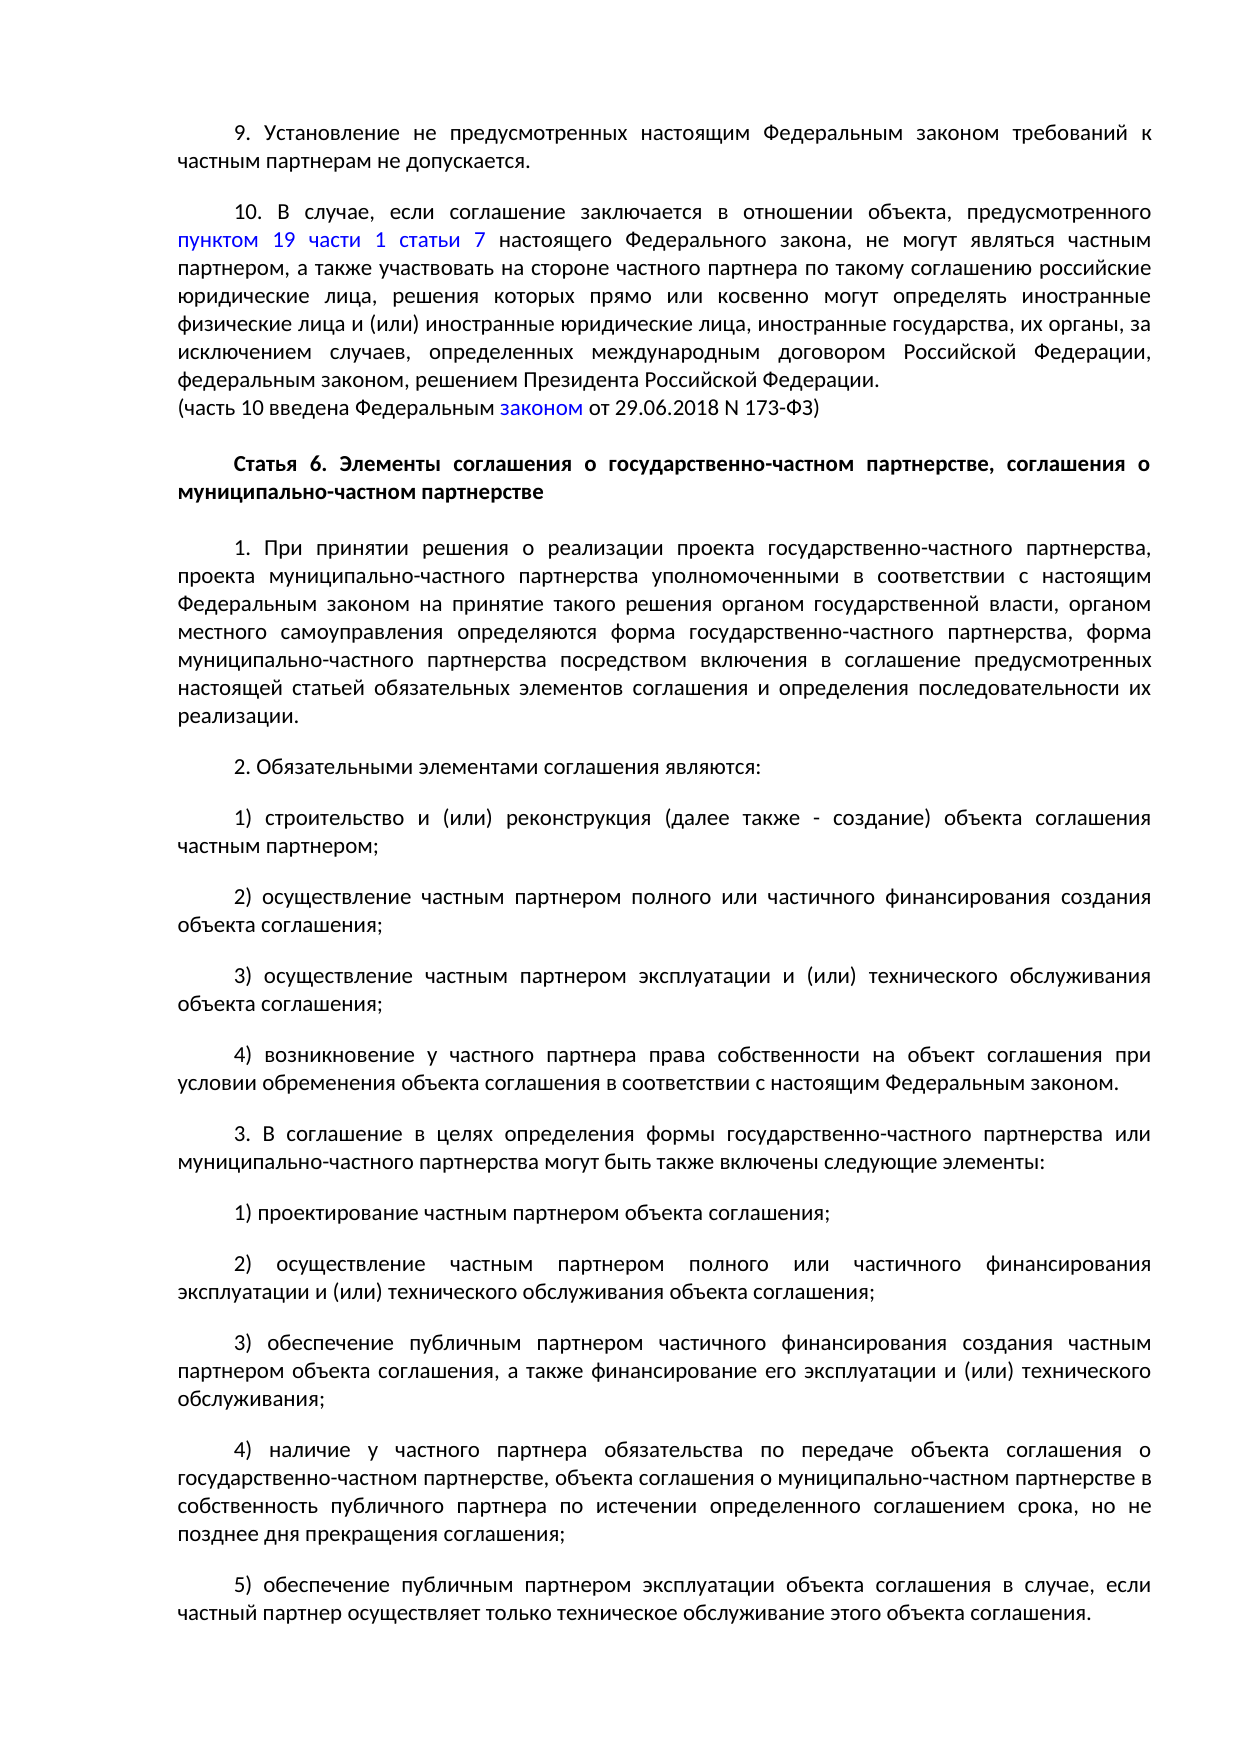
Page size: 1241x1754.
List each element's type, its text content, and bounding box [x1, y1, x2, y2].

text 4) возникновение у частного партнера права собственности на объект соглашения при условии обременения объекта соглашения в соответствии с настоящим Федеральным законом. [177, 1040, 1152, 1096]
text 2. Обязательными элементами соглашения являются: [177, 752, 1152, 780]
text (часть 10 введена Федеральным законом от 29.06.2018 N 173-ФЗ) [177, 393, 1152, 421]
text 1) проектирование частным партнером объекта соглашения; [177, 1198, 1152, 1226]
text 3) осуществление частным партнером эксплуатации и (или) технического обслуживания объекта соглашения; [177, 961, 1152, 1017]
title Статья 6. Элементы соглашения о государственно-частном партнерстве, соглашения о муниципально-частном партнерстве [177, 449, 1152, 505]
text 2) осуществление частным партнером полного или частичного финансирования создания объекта соглашения; [177, 882, 1152, 938]
text 1. При принятии решения о реализации проекта государственно-частного партнерства, проекта муниципально-частного партнерства уполномоченными в соответствии с настоящим Федеральным законом на принятие такого решения органом государственной власти, органом местного самоуправления определяются форма государственно-частного партнерства, форма муниципально-частного партнерства посредством включения в соглашение предусмотренных настоящей статьей обязательных элементов соглашения и определения последовательности их реализации. [177, 533, 1152, 729]
text 5) обеспечение публичным партнером эксплуатации объекта соглашения в случае, если частный партнер осуществляет только техническое обслуживание этого объекта соглашения. [177, 1570, 1152, 1626]
text 4) наличие у частного партнера обязательства по передаче объекта соглашения о государственно-частном партнерстве, объекта соглашения о муниципально-частном партнерстве в собственность публичного партнера по истечении определенного соглашением срока, но не позднее дня прекращения соглашения; [177, 1435, 1152, 1547]
text 3. В соглашение в целях определения формы государственно-частного партнерства или муниципально-частного партнерства могут быть также включены следующие элементы: [177, 1119, 1152, 1175]
text 1) строительство и (или) реконструкция (далее также - создание) объекта соглашения частным партнером; [177, 803, 1152, 859]
text 9. Установление не предусмотренных настоящим Федеральным законом требований к частным партнерам не допускается. [177, 118, 1152, 174]
text 3) обеспечение публичным партнером частичного финансирования создания частным партнером объекта соглашения, а также финансирование его эксплуатации и (или) технического обслуживания; [177, 1328, 1152, 1412]
text 2) осуществление частным партнером полного или частичного финансирования эксплуатации и (или) технического обслуживания объекта соглашения; [177, 1249, 1152, 1305]
text 10. В случае, если соглашение заключается в отношении объекта, предусмотренного пунктом 19 части 1 статьи 7 настоящего Федерального закона, не могут являться частным партнером, а также участвовать на стороне частного партнера по такому соглашению российские юридические лица, решения которых прямо или косвенно могут определять иностранные физические лица и (или) иностранные юридические лица, иностранные государства, их органы, за исключением случаев, определенных международным договором Российской Федерации, федеральным законом, решением Президента Российской Федерации. [177, 197, 1152, 393]
